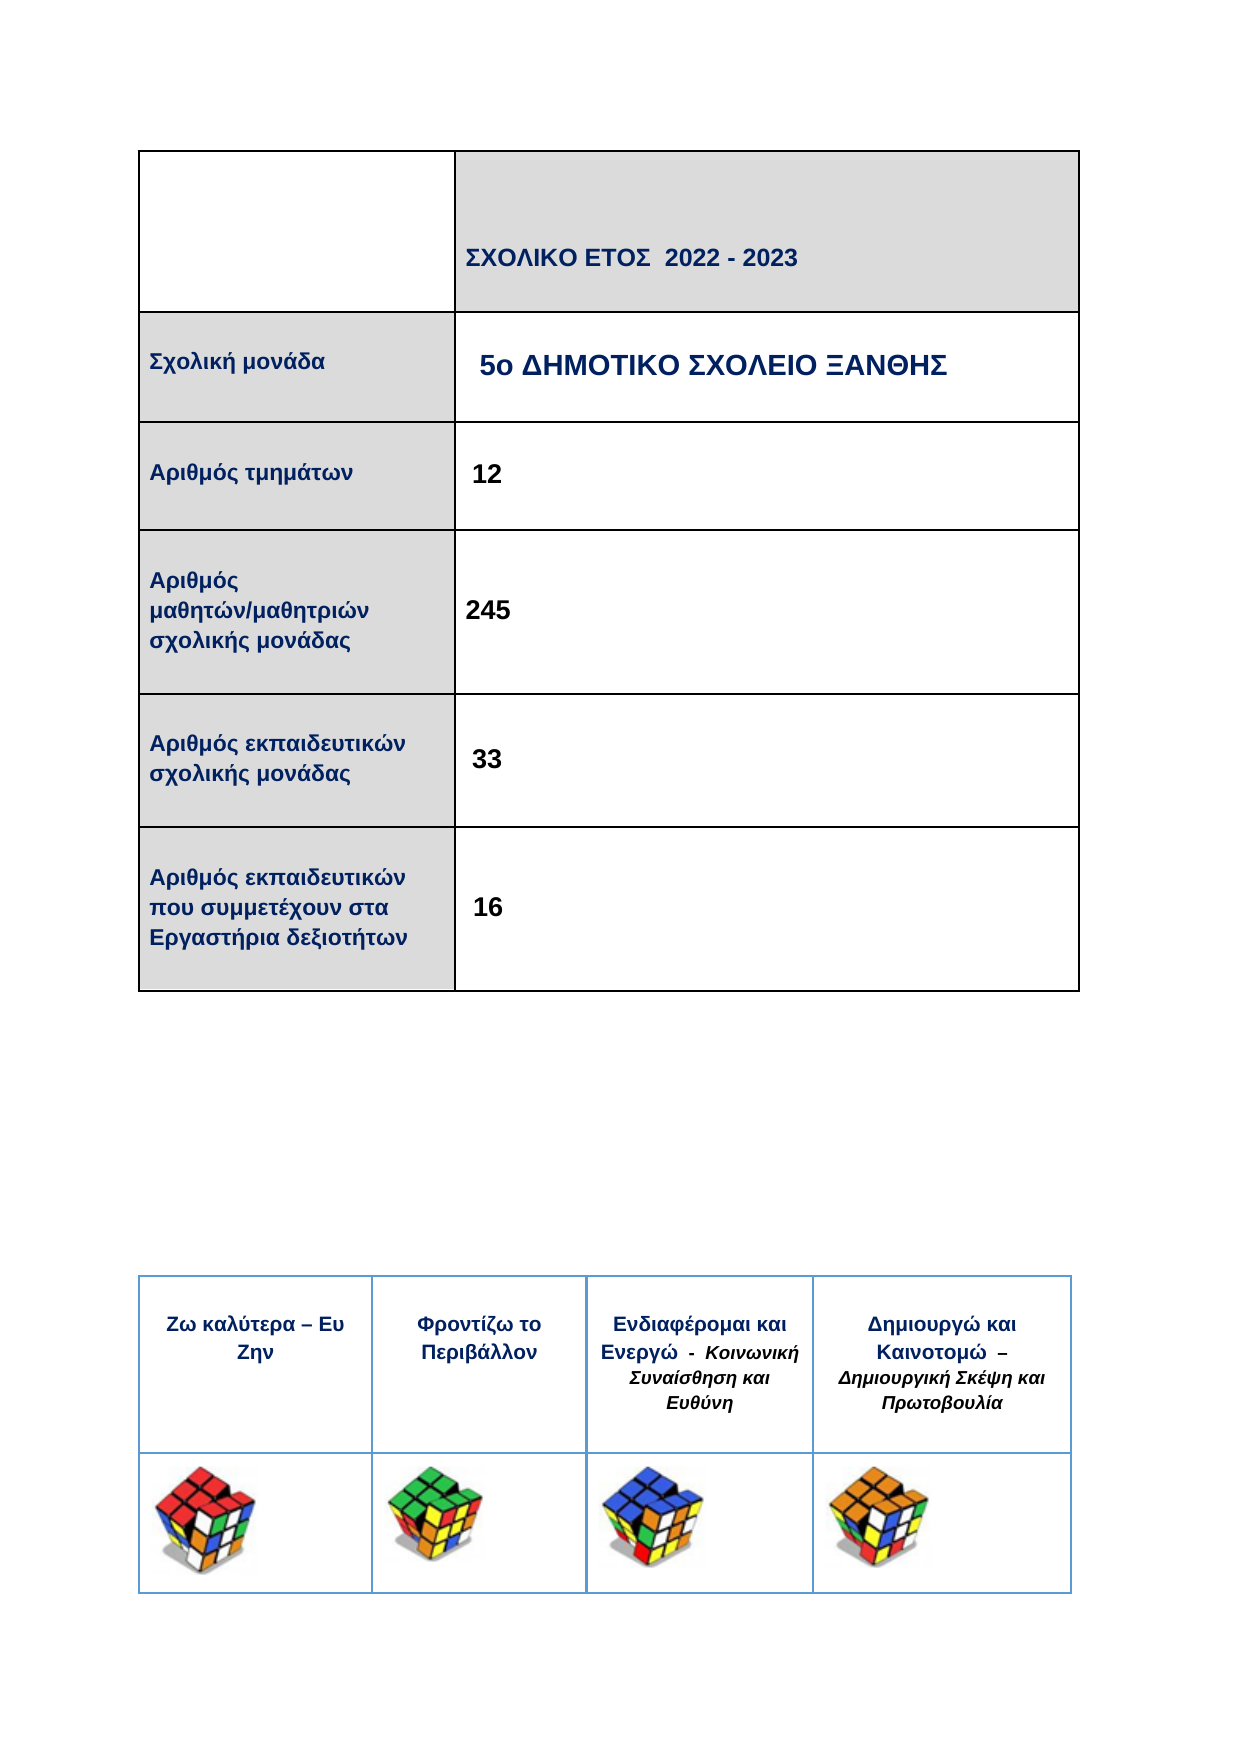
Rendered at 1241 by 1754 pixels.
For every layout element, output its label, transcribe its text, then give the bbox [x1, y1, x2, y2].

table_cell 5ο ΔΗΜΟΤΙΚΟ ΣΧΟΛΕΙΟ ΞΑΝΘΗΣ [456, 313, 1078, 421]
table_cell 33 [456, 695, 1078, 826]
table_cell 245 [456, 531, 1078, 693]
table_cell [140, 1454, 371, 1592]
table_header [140, 152, 454, 311]
table_header Δημιουργώ και Καινοτομώ – Δημιουργική Σκέψη και Πρωτοβουλία [814, 1277, 1070, 1452]
picture [149, 1464, 262, 1578]
picture [823, 1464, 935, 1571]
table_cell 12 [456, 423, 1078, 529]
table_header Φροντίζω το Περιβάλλον [373, 1277, 585, 1452]
picture [596, 1464, 710, 1571]
table_cell Αριθμός εκπαιδευτικών που συμμετέχουν στα Εργαστήρια δεξιοτήτων [140, 828, 454, 989]
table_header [456, 152, 1078, 311]
table_cell [588, 1454, 812, 1592]
table_cell Αριθμός μαθητών/μαθητριών σχολικής μονάδας [140, 531, 454, 693]
table_cell [373, 1454, 585, 1592]
table_header Ζω καλύτερα – Ευ Ζην [140, 1277, 371, 1452]
table_cell Σχολική μονάδα [140, 313, 454, 421]
table_header Ενδιαφέρομαι και Ενεργώ - Κοινωνική Συναίσθηση και Ευθύνη [588, 1277, 812, 1452]
table_cell Αριθμός τμημάτων [140, 423, 454, 529]
table_cell [814, 1454, 1070, 1592]
table_cell Αριθμός εκπαιδευτικών σχολικής μονάδας [140, 695, 454, 826]
picture [382, 1464, 489, 1565]
table_cell 16 [456, 828, 1078, 989]
